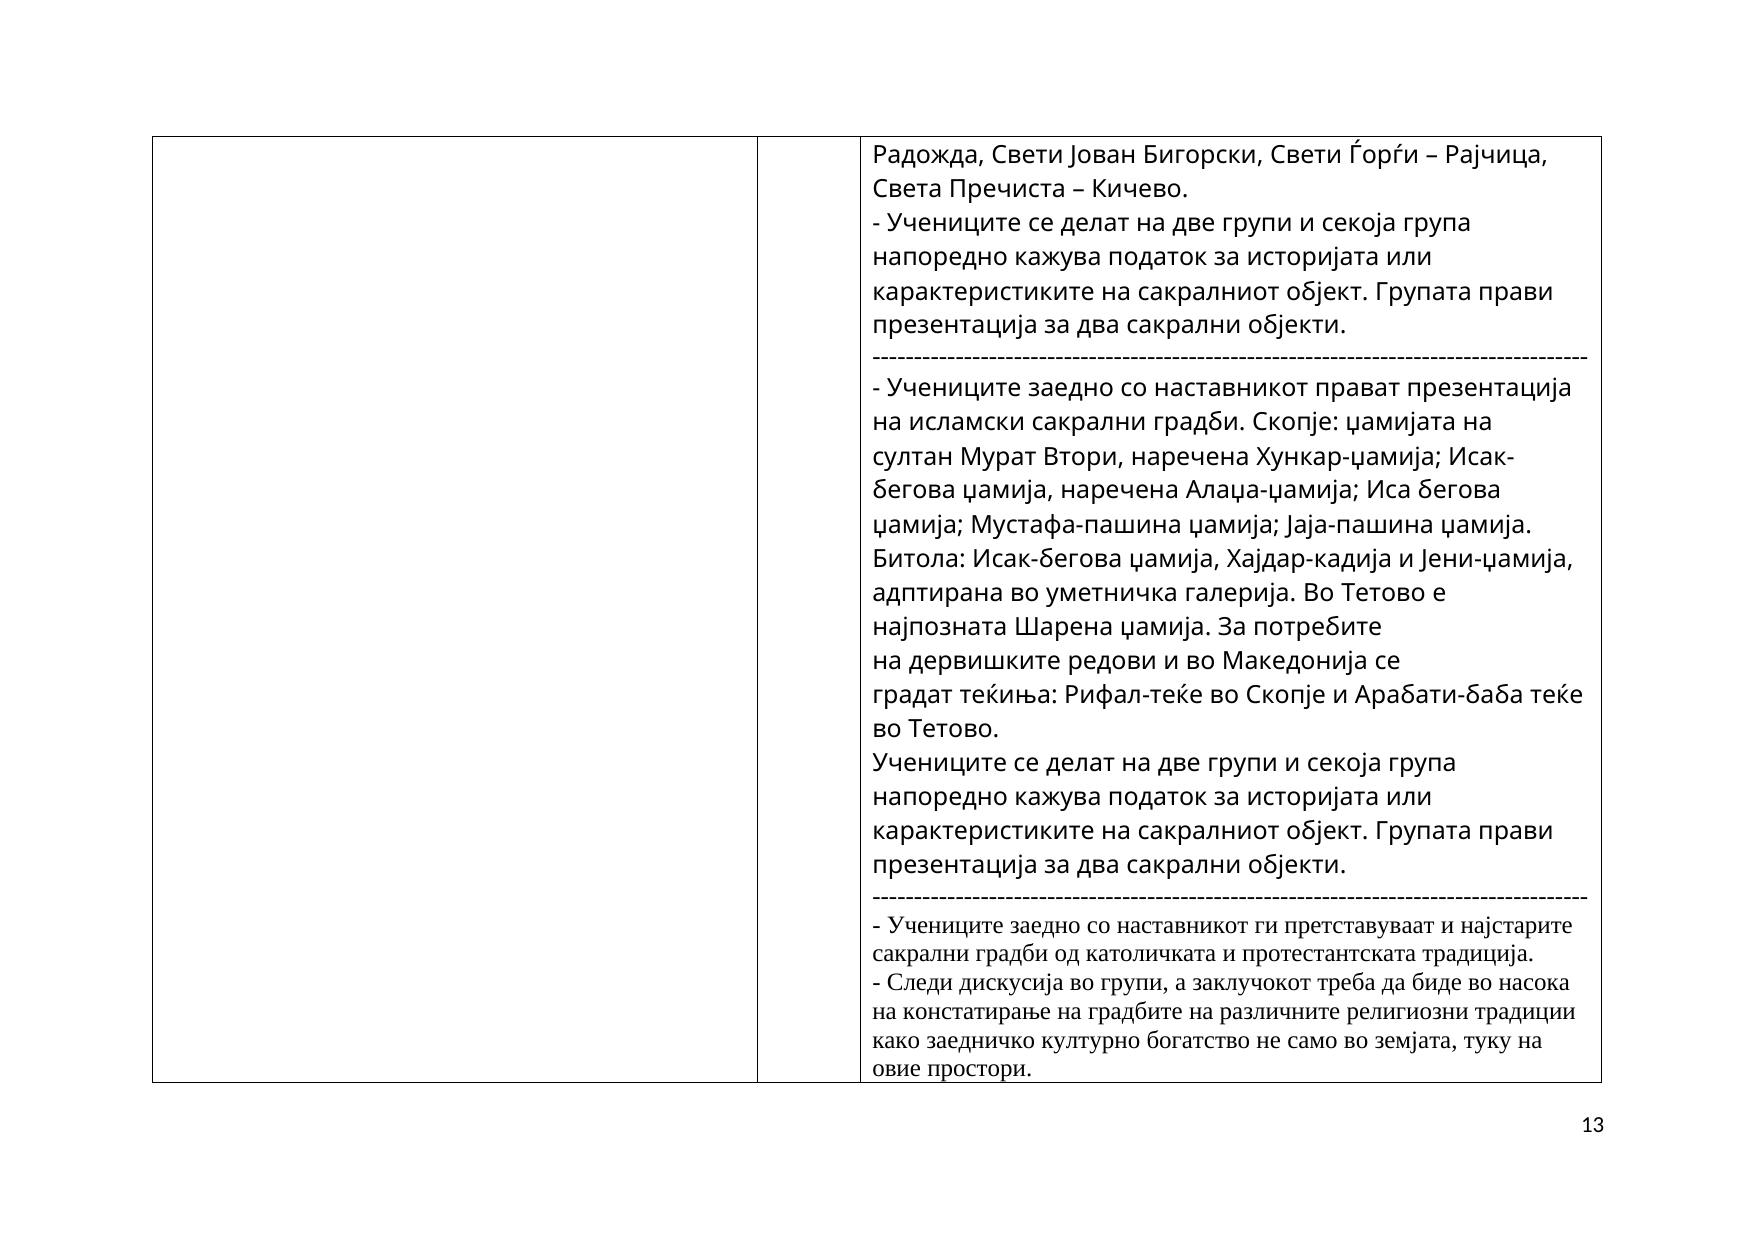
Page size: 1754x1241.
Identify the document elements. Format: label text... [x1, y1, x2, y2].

table_cell 4 [758, 137, 860, 1082]
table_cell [861, 137, 1601, 1082]
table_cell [153, 137, 757, 1082]
